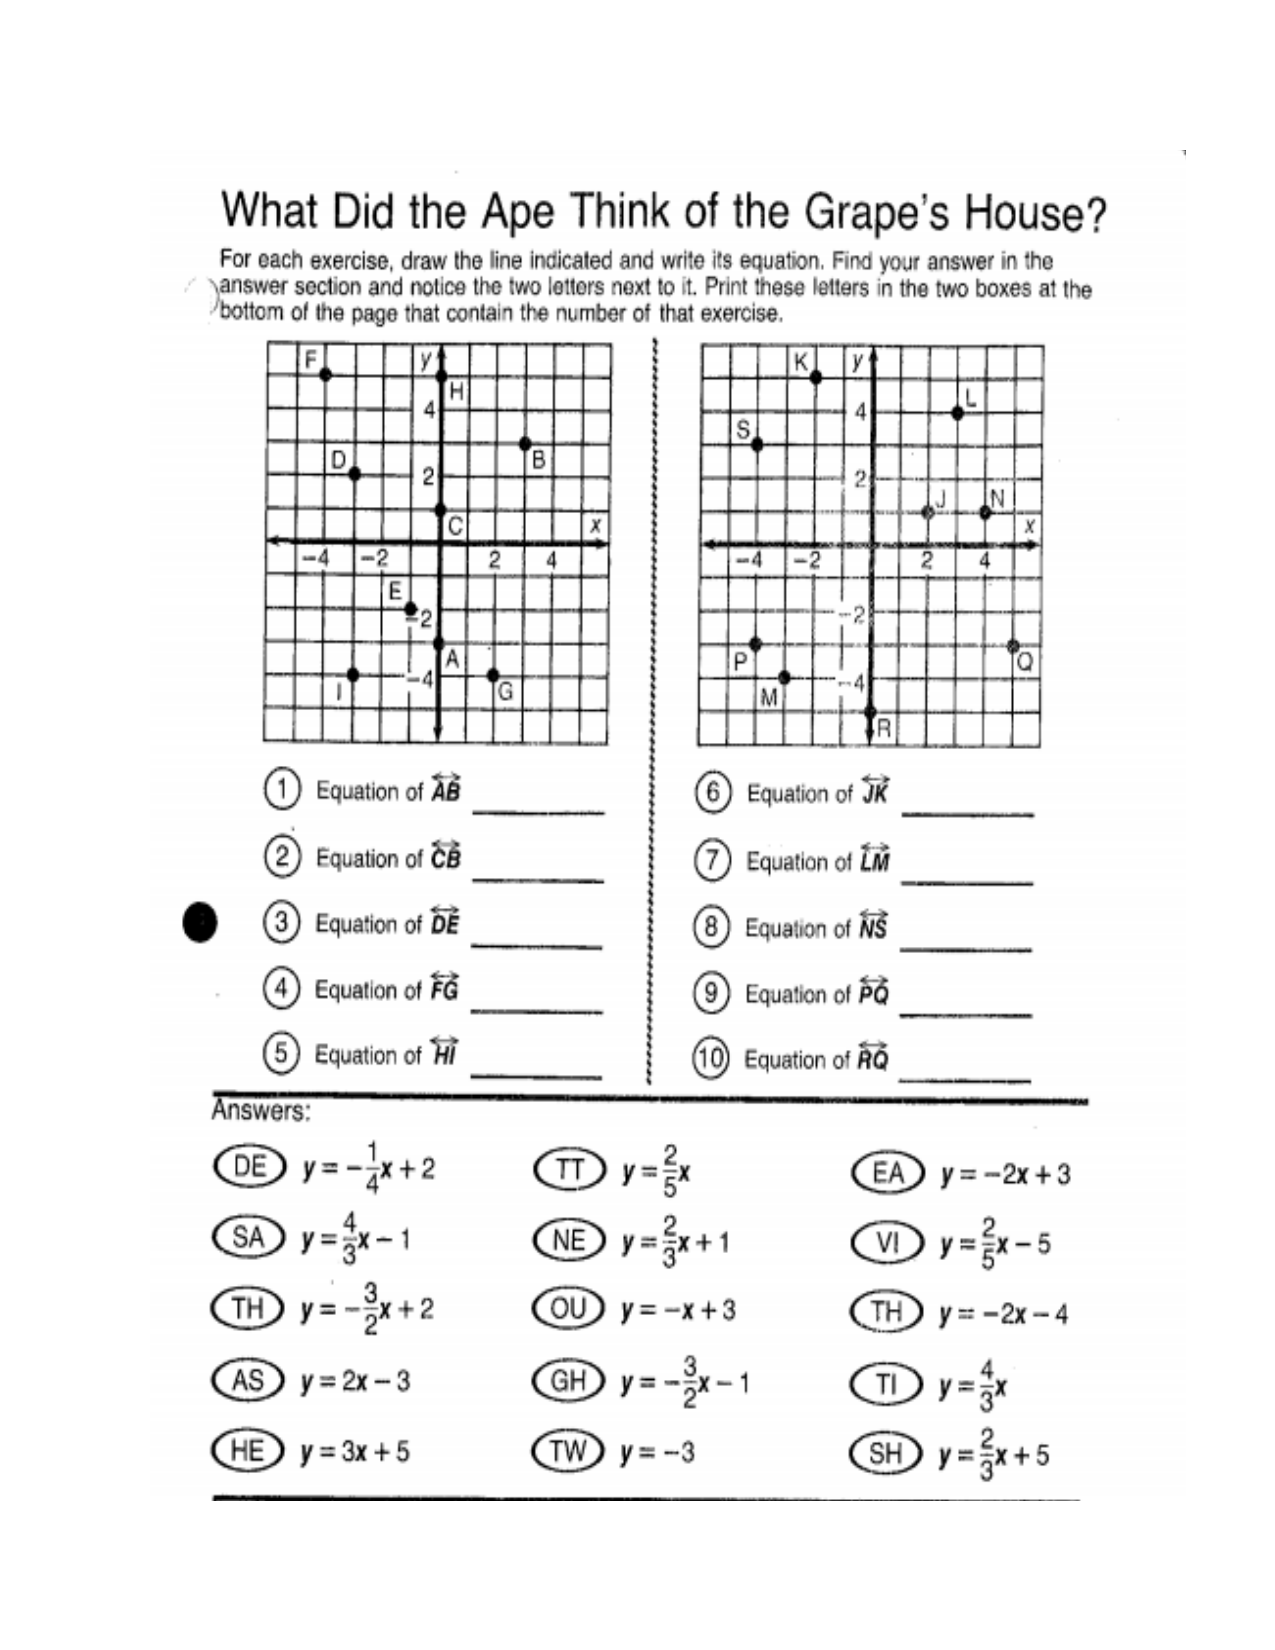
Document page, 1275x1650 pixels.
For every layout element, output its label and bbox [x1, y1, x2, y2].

picture [150, 150, 1186, 1501]
